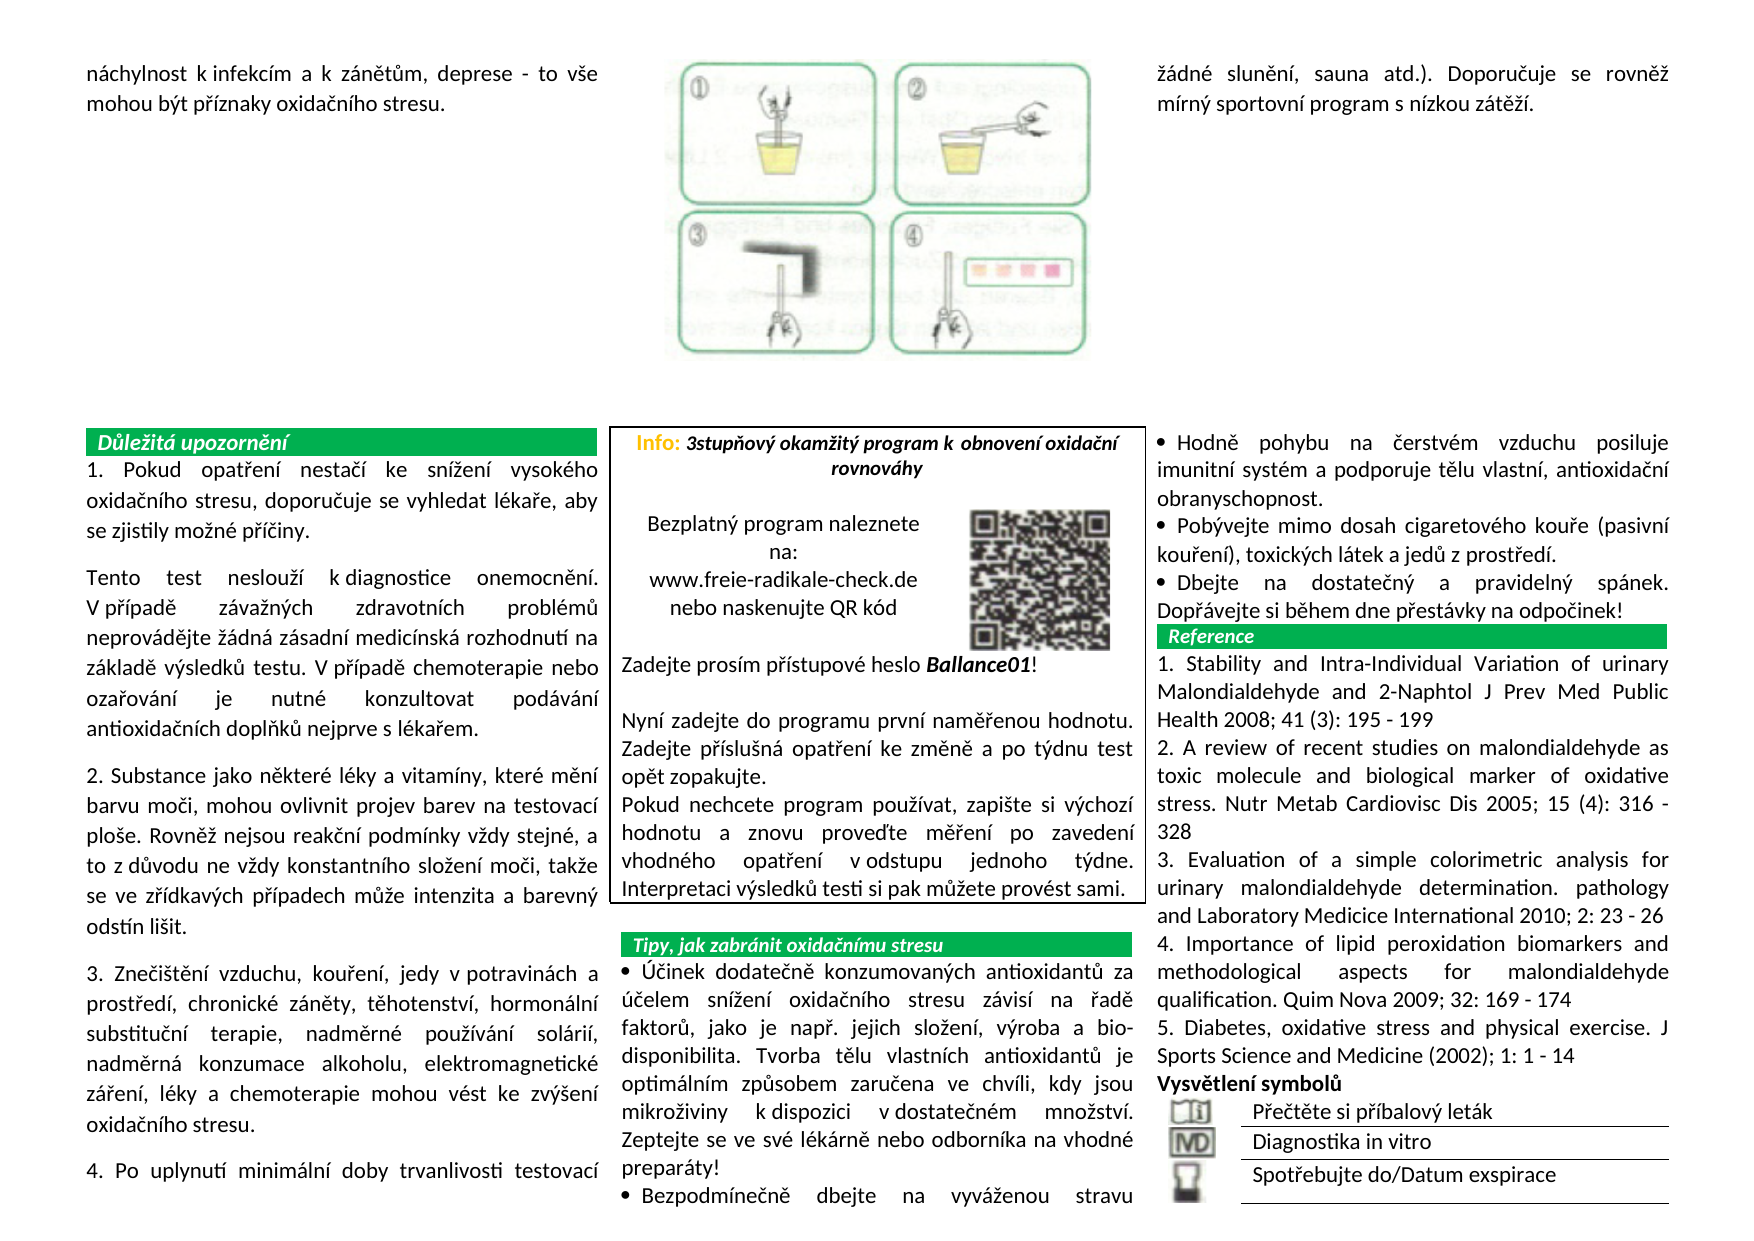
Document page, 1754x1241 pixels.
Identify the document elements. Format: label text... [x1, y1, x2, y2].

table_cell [610, 904, 1146, 1211]
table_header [610, 59, 1146, 379]
table_header 1. Pokud opatření nestačí ke snížení vysokého oxidačního stresu, doporučuje se vyhledat lékaře, aby se zjistily možné příčiny. Tento test neslouží k diagnostice onemocnění. V případě závažných zdravotních problémů neprovádějte žádná zásadní medicínská rozhodnutí na základě výsledků testu. V případě chemoterapie nebo ozařování je nutné konzultovat podávání antioxidačních doplňků nejprve s lékařem. 2. Substance jako některé léky a vitamíny, které mění barvu moči, mohou ovlivnit projev barev na testovací ploše. Rovněž nejsou reakční podmínky vždy stejné, a to z důvodu ne vždy konstantního složení moči, takže se ve zřídkavých případech může intenzita a barevný odstín lišit. 3. Znečištění vzduchu, kouření, jedy v potravinách a prostředí, chronické záněty, těhotenství, hormonální substituční terapie, nadměrné používání solárií, nadměrná konzumace alkoholu, elektromagnetické záření, léky a chemoterapie mohou vést ke zvýšení oxidačního stresu. 4. Po uplynutí minimální doby trvanlivosti testovací proužek už nepoužívejte. Pokud je Vaše naměřená hodnota vyšší než Normální, doporučujeme Vám využít 3stupňový okamžitý program s pokyny k obnovení oxidační rovnováhy. Obdržíte interpretaci hodnot v souladu s Vaším životním stylem, věkem, pohlavím, tělesnou hmotností atd. Vyzkoušejte sami, nakolik pozitivně se projeví již malé změny každodenního životního stylu. 3stupňový okamžitý program od Freie Radikale Check Vás bude motivovat k optimalizaci Vašeho životního stylu - pro větší vitalitu a lepší kvalitu života. [75, 426, 610, 1211]
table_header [75, 59, 610, 379]
table_header Hodně pohybu na čerstvém vzduchu posiluje imunitní systém a podporuje tělu vlastní, antioxidační obranyschopnost. Pobývejte mimo dosah cigaretového kouře (pasivní kouření), toxických látek a jedů z prostředí. Dbejte na dostatečný a pravidelný spánek. Dopřávejte si během dne přestávky na odpočinek! 1. Stability and Intra-Individual Variation of urinary Malondialdehyde and 2-Naphtol J Prev Med Public Health 2008; 41 (3): 195 - 199 2. A review of recent studies on malondialdehyde as toxic molecule and biological marker of oxidative stress. Nutr Metab Cardiovisc Dis 2005; 15 (4): 316 - 328 3. Evaluation of a simple colorimetric analysis for urinary malondialdehyde determination. pathology and Laboratory Medicice International 2010; 2: 23 - 26 4. Importance of lipid peroxidation biomarkers and methodological aspects for malondialdehyde qualification. Quim Nova 2009; 32: 169 - 174 5. Diabetes, oxidative stress and physical exercise. J Sports Science and Medicine (2002); 1: 1 - 14 Vysvětlení symbolů Exkl. prodej: Vital-Express maj. Thomas Sawall Sachsenstr. 7 D-71083 Herrenberg www.vital-express.de [1146, 426, 1681, 1211]
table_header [1146, 59, 1681, 379]
table_header Info: 3stupňový okamžitý program k obnovení oxidační rovnováhy Zadejte prosím přístupové heslo Ballance01! Nyní zadejte do programu první naměřenou hodnotu. Zadejte příslušná opatření ke změně a po týdnu test opět zopakujte. Pokud nechcete program používat, zapište si výchozí hodnotu a znovu proveďte měření po zavedení vhodného opatření v odstupu jednoho týdne. Interpretaci výsledků testi si pak můžete provést sami. [611, 428, 1145, 902]
